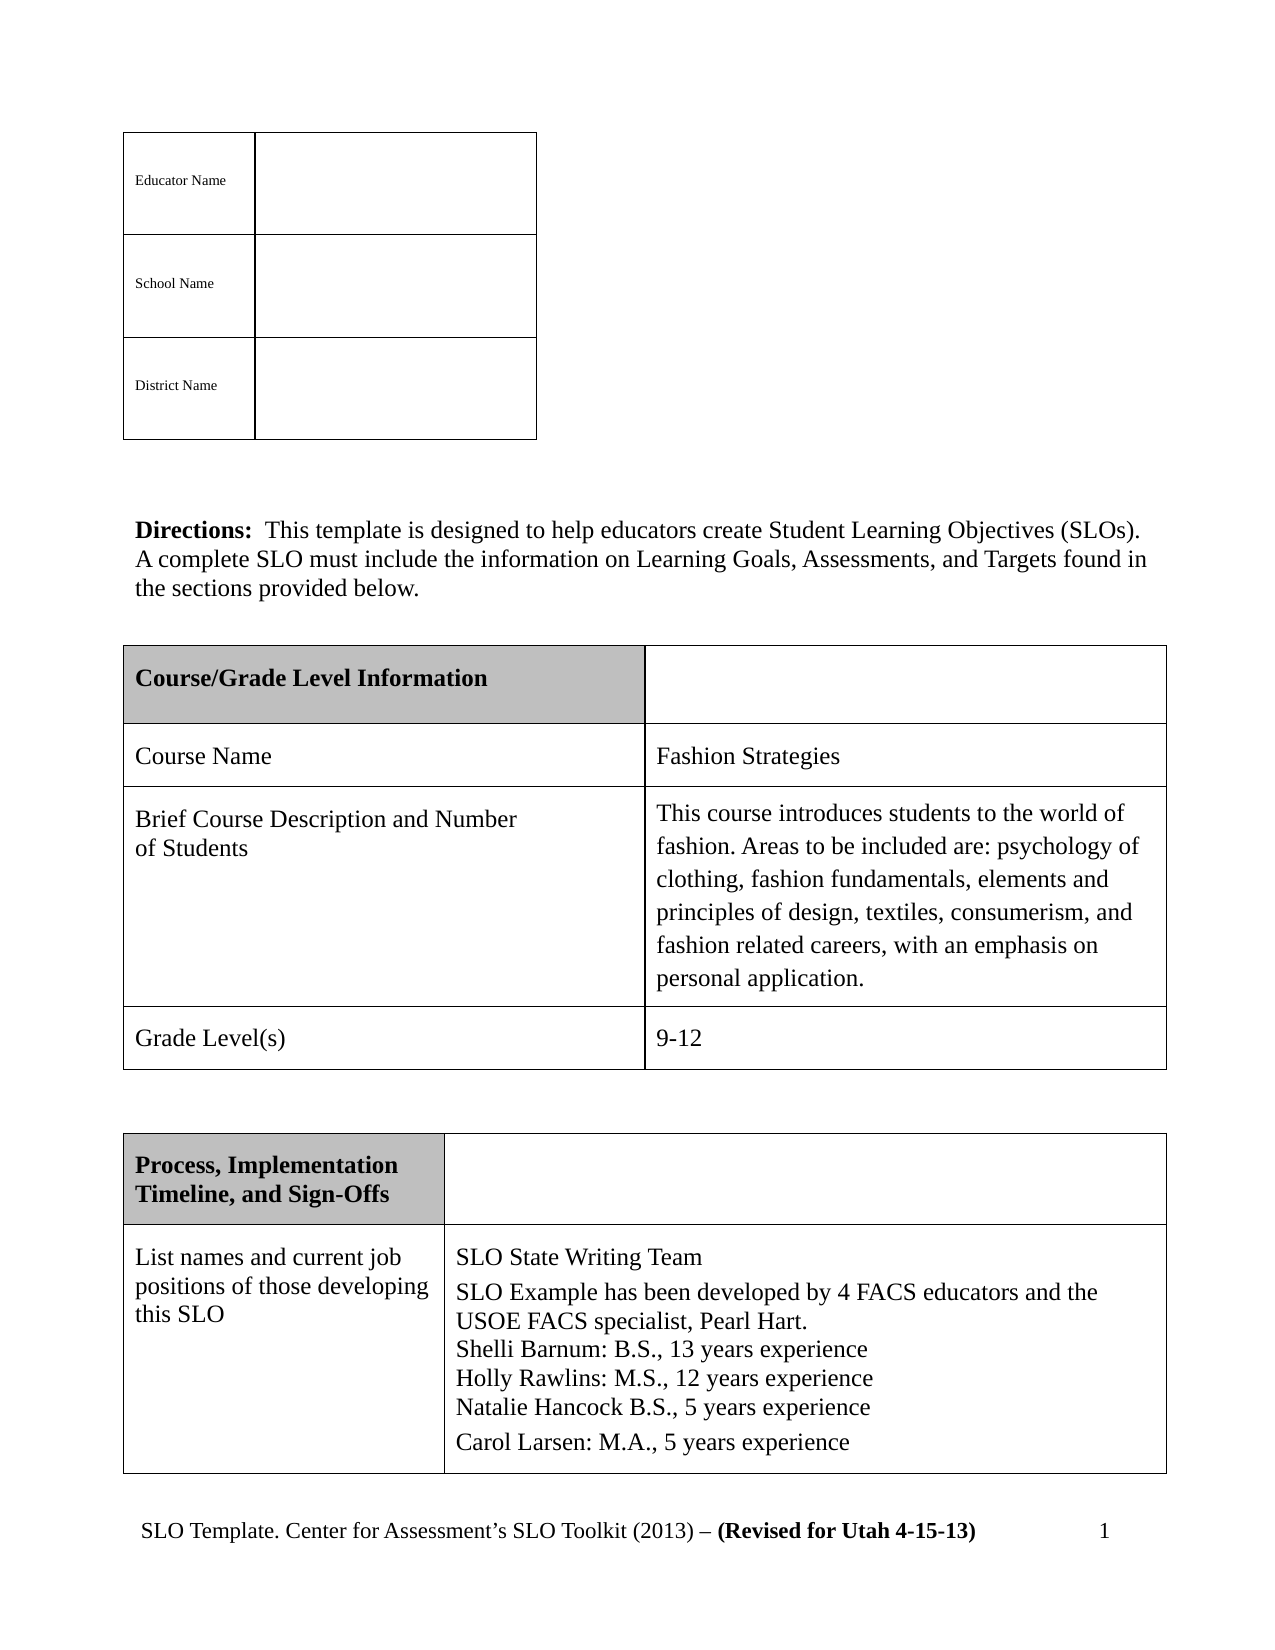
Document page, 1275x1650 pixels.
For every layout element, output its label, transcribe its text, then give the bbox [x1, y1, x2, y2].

table_cell List names and current job positions of those developing this SLO [124, 1225, 444, 1472]
table_cell SLO State Writing Team SLO Example has been developed by 4 FACS educators and the USOE FACS specialist, Pearl Hart. Shelli Barnum: B.S., 13 years experience Holly Rawlins: M.S., 12 years experience Natalie Hancock B.S., 5 years experience Carol Larsen: M.A., 5 years experience [445, 1225, 1166, 1472]
table_cell Brief Course Description and Number of Students [124, 787, 644, 1006]
table_cell 9-12 [646, 1007, 1166, 1069]
table_header [445, 1134, 1166, 1224]
table_cell Grade Level(s) [124, 1007, 644, 1069]
table_cell This course introduces students to the world of fashion. Areas to be included are: psychology of clothing, fashion fundamentals, elements and principles of design, textiles, consumerism, and fashion related careers, with an emphasis on personal application. [646, 787, 1166, 1006]
table_cell Fashion Strategies [646, 724, 1166, 786]
text Directions: This template is designed to help educators create Student Learning Objectives (SLOs). A complete SLO must include the information on Learning Goals, Assessments, and Targets found in the sections provided below. [135, 515, 1155, 602]
table_header Course/Grade Level Information [124, 646, 644, 723]
table_header Process, Implementation Timeline, and Sign-Offs [124, 1134, 444, 1224]
table_header [646, 646, 1166, 723]
table_cell Course Name [124, 724, 644, 786]
